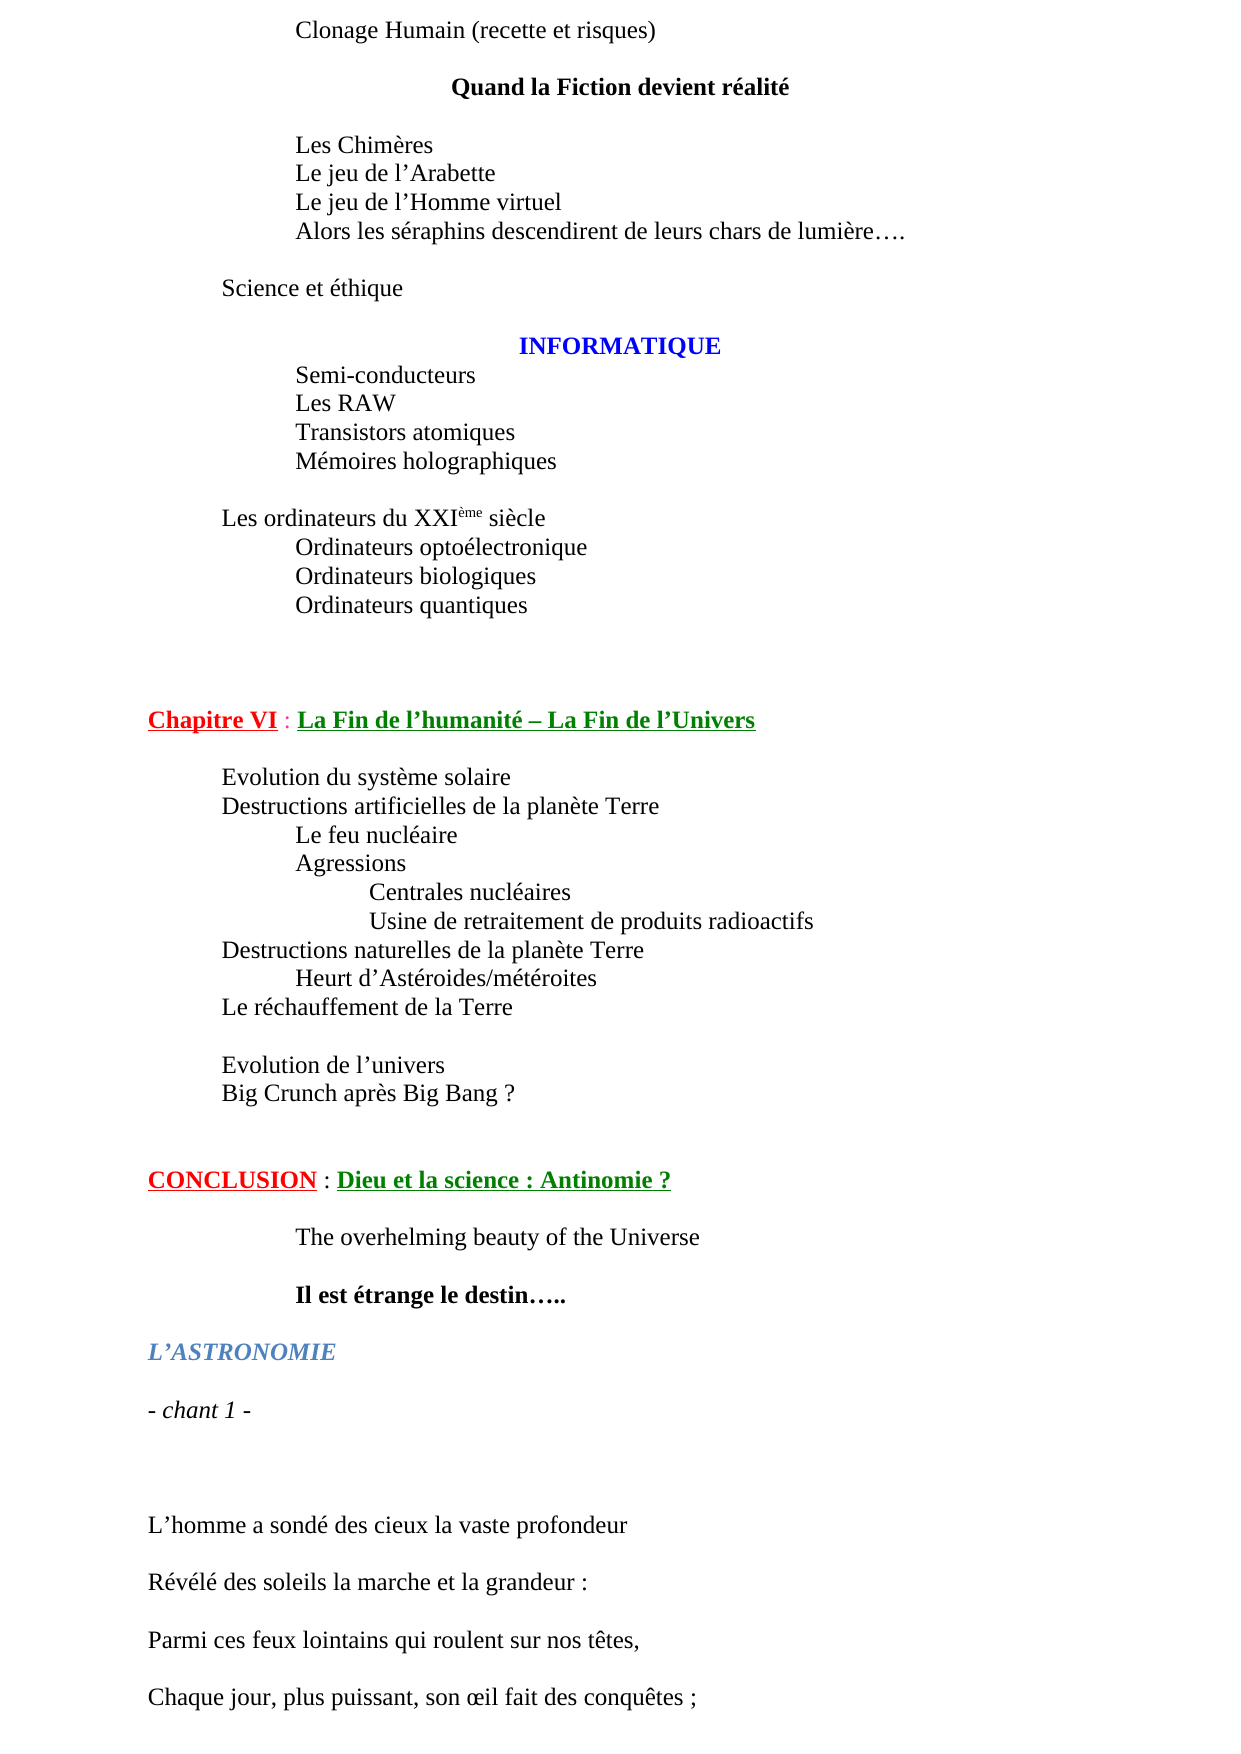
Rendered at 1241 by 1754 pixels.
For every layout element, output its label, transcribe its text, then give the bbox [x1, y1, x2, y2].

text Les ordinateurs du XXIème siècle [207, 503, 1093, 532]
text Chaque jour, plus puissant, son œil fait des conquêtes ; [148, 1682, 1093, 1711]
text Le feu nucléaire [221, 820, 1093, 848]
text Ordinateurs quantiques [295, 590, 1093, 618]
text Chapitre VI : La Fin de l’humanité – La Fin de l’Univers [148, 705, 1093, 733]
text Mémoires holographiques [148, 446, 1093, 475]
text Parmi ces feux lointains qui roulent sur nos têtes, [148, 1625, 1093, 1653]
text Transistors atomiques [148, 417, 1093, 446]
text Ordinateurs optoélectronique [295, 532, 1093, 561]
text Agressions [221, 848, 1093, 877]
text Le réchauffement de la Terre [221, 992, 1093, 1021]
text Centrales nucléaires [221, 877, 1093, 906]
text Heurt d’Astéroides/météroites [221, 963, 1093, 992]
text Big Crunch après Big Bang ? [207, 1078, 1093, 1107]
text Evolution du système solaire [185, 762, 1093, 791]
text Révélé des soleils la marche et la grandeur : [148, 1567, 1093, 1596]
text Usine de retraitement de produits radioactifs [221, 906, 1093, 935]
subtitle INFORMATIQUE [148, 331, 1093, 360]
text Destructions naturelles de la planète Terre [221, 935, 1093, 963]
text Science et éthique [221, 273, 1093, 302]
subtitle L’ASTRONOMIE [148, 1337, 1093, 1366]
text Le jeu de l’Homme virtuel [221, 187, 1093, 216]
text Destructions artificielles de la planète Terre [221, 791, 1093, 820]
subtitle - chant 1 - [148, 1395, 1093, 1423]
text Semi-conducteurs [148, 360, 1093, 388]
text Ordinateurs biologiques [295, 561, 1093, 590]
text CONCLUSION : Dieu et la science : Antinomie ? [148, 1165, 1093, 1193]
text Alors les séraphins descendirent de leurs chars de lumière…. [221, 216, 1093, 245]
text L’homme a sondé des cieux la vaste profondeur [148, 1510, 1093, 1538]
text Clonage Humain (recette et risques) [221, 15, 1093, 43]
text Il est étrange le destin….. [295, 1280, 1093, 1308]
subtitle Quand la Fiction devient réalité [148, 72, 1093, 101]
text Le jeu de l’Arabette [221, 158, 1093, 187]
text Les Chimères [221, 130, 1093, 158]
text The overhelming beauty of the Universe [148, 1222, 1093, 1251]
text Evolution de l’univers [185, 1050, 1093, 1078]
text Les RAW [148, 388, 1093, 417]
